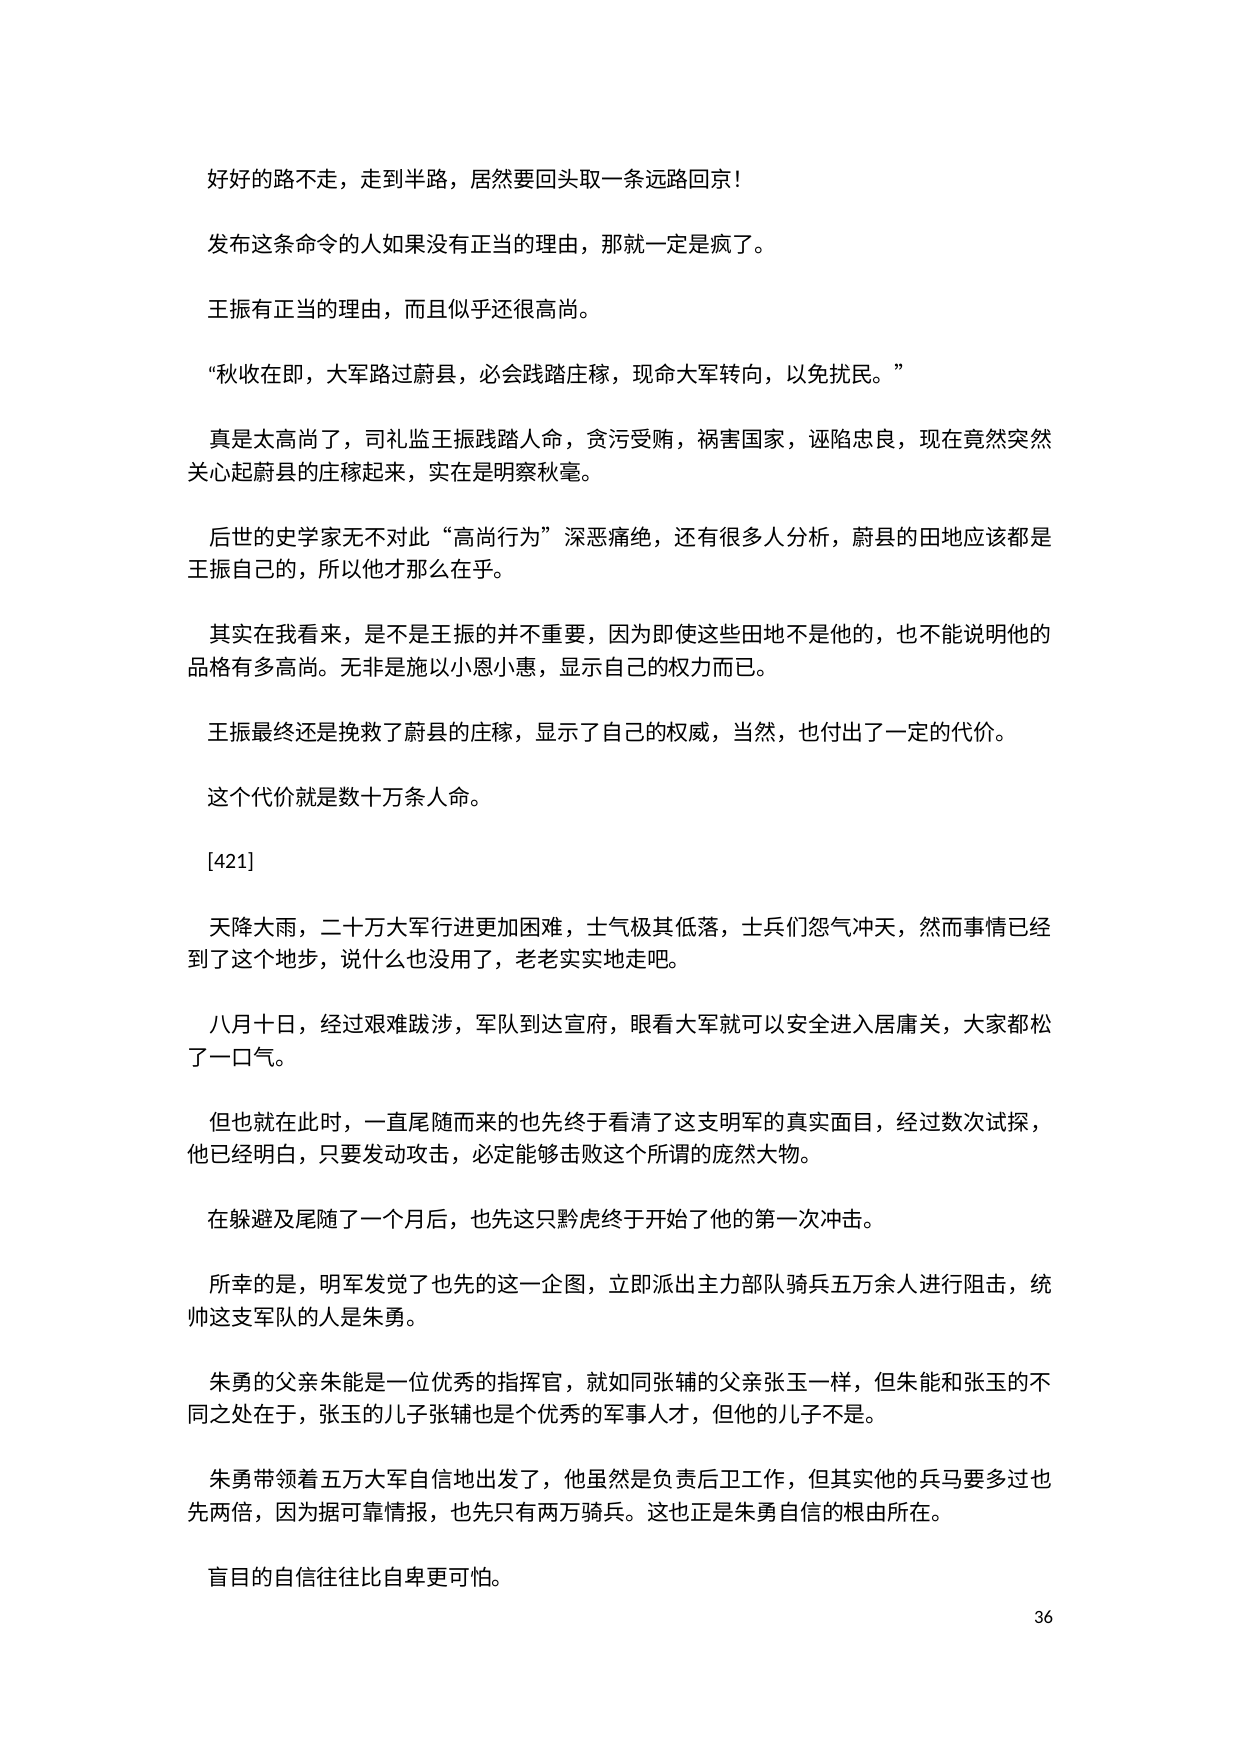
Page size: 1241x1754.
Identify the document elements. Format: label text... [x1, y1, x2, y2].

text 在躲避及尾随了一个月后，也先这只黔虎终于开始了他的第一次冲击。 [187, 1202, 1053, 1234]
text 发布这条命令的人如果没有正当的理由，那就一定是疯了。 [187, 227, 1053, 259]
text 天降大雨，二十万大军行进更加困难，士气极其低落，士兵们怨气冲天，然而事情已经到了这个地步，说什么也没用了，老老实实地走吧。 [187, 909, 1053, 974]
text [421] [187, 844, 1053, 877]
text 王振有正当的理由，而且似乎还很高尚。 [187, 292, 1053, 324]
text 但也就在此时，一直尾随而来的也先终于看清了这支明军的真实面目，经过数次试探，他已经明白，只要发动攻击，必定能够击败这个所谓的庞然大物。 [187, 1104, 1053, 1169]
text “秋收在即，大军路过蔚县，必会践踏庄稼，现命大军转向，以免扰民。” [187, 357, 1053, 389]
text 其实在我看来，是不是王振的并不重要，因为即使这些田地不是他的，也不能说明他的品格有多高尚。无非是施以小恩小惠，显示自己的权力而已。 [187, 617, 1053, 682]
text 八月十日，经过艰难跋涉，军队到达宣府，眼看大军就可以安全进入居庸关，大家都松了一口气。 [187, 1007, 1053, 1072]
text 朱勇的父亲朱能是一位优秀的指挥官，就如同张辅的父亲张玉一样，但朱能和张玉的不同之处在于，张玉的儿子张辅也是个优秀的军事人才，但他的儿子不是。 [187, 1364, 1053, 1429]
text 朱勇带领着五万大军自信地出发了，他虽然是负责后卫工作，但其实他的兵马要多过也先两倍，因为据可靠情报，也先只有两万骑兵。这也正是朱勇自信的根由所在。 [187, 1462, 1053, 1527]
text 真是太高尚了，司礼监王振践踏人命，贪污受贿，祸害国家，诬陷忠良，现在竟然突然关心起蔚县的庄稼起来，实在是明察秋毫。 [187, 422, 1053, 487]
text 王振最终还是挽救了蔚县的庄稼，显示了自己的权威，当然，也付出了一定的代价。 [187, 714, 1053, 747]
text 所幸的是，明军发觉了也先的这一企图，立即派出主力部队骑兵五万余人进行阻击，统帅这支军队的人是朱勇。 [187, 1267, 1053, 1332]
text 这个代价就是数十万条人命。 [187, 779, 1053, 812]
text 好好的路不走，走到半路，居然要回头取一条远路回京！ [187, 162, 1053, 194]
text 后世的史学家无不对此“高尚行为”深恶痛绝，还有很多人分析，蔚县的田地应该都是王振自己的，所以他才那么在乎。 [187, 519, 1053, 584]
text 盲目的自信往往比自卑更可怕。 [187, 1559, 1053, 1592]
